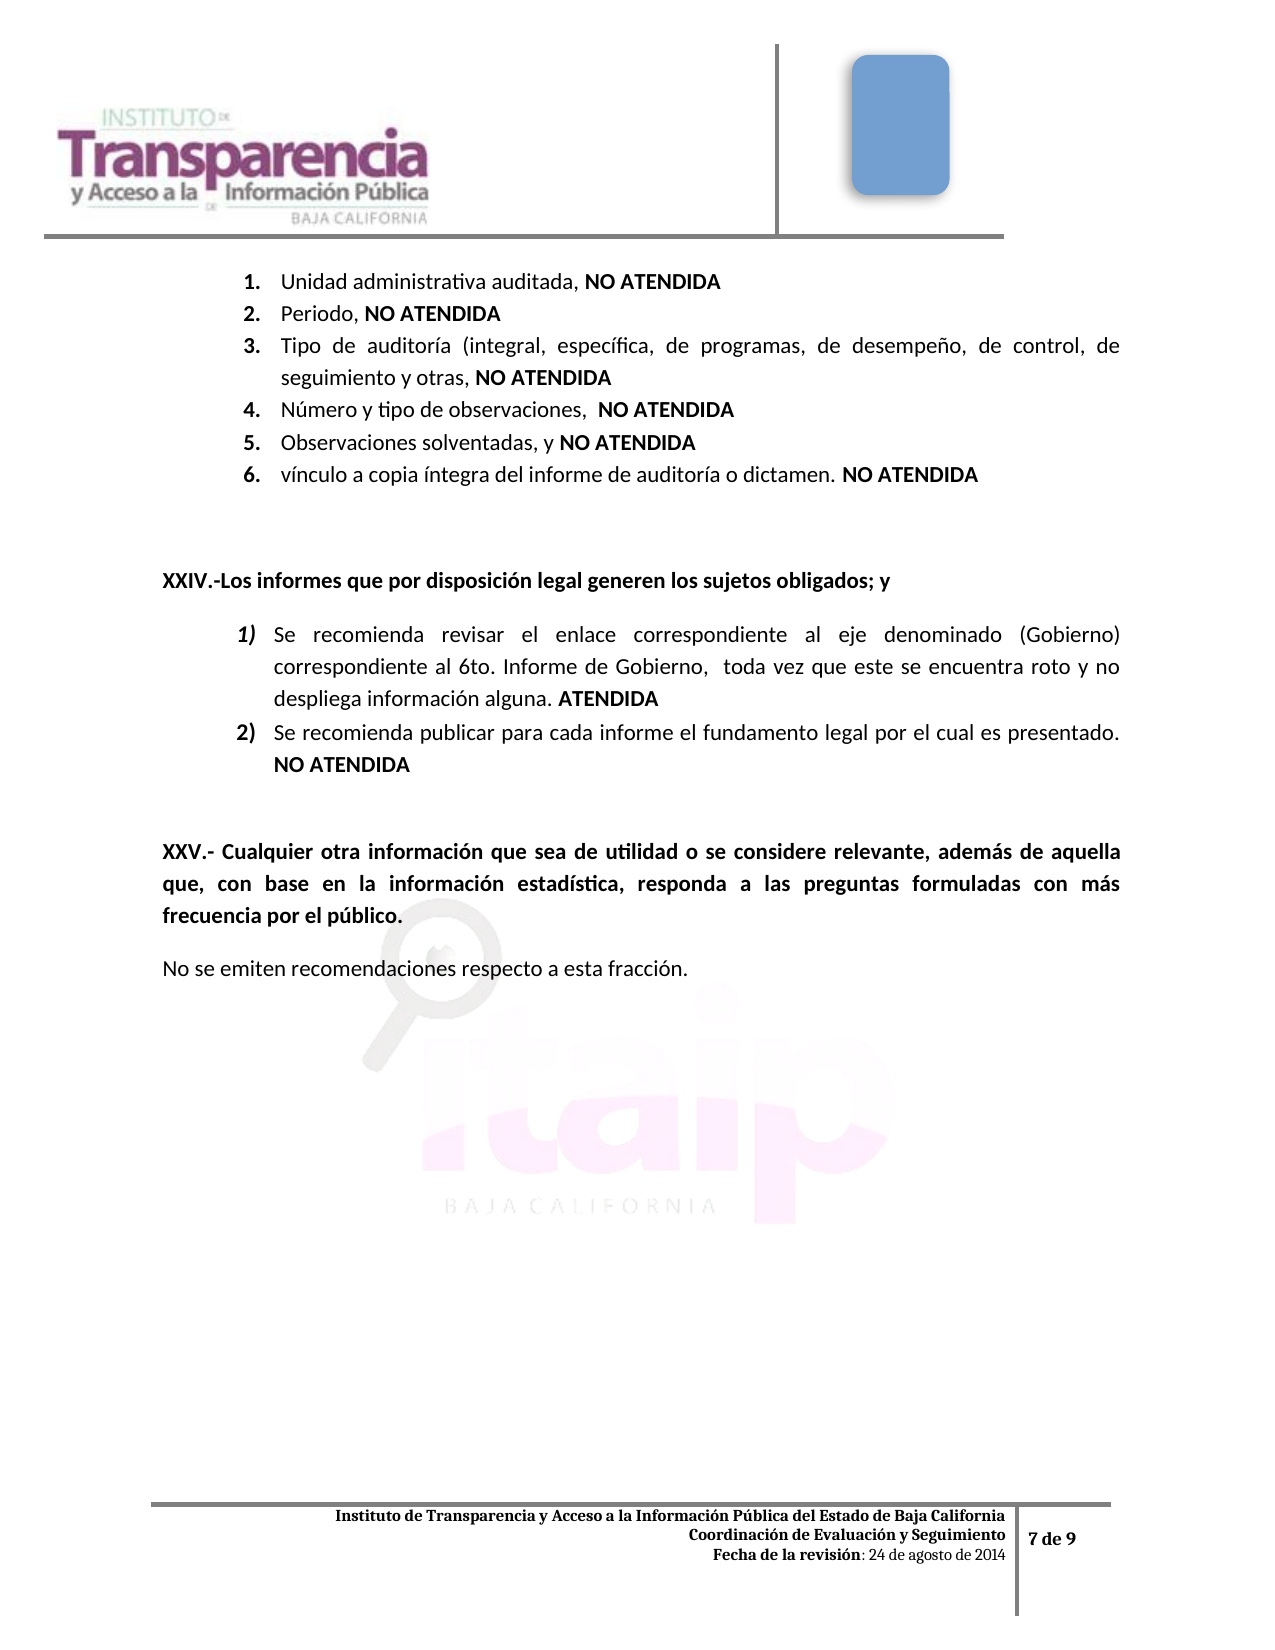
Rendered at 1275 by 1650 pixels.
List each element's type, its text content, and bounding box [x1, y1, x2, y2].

list Se recomienda publicar para cada informe el fundamento legal por el cual es presentado. NO ATENDIDA [236, 717, 1122, 778]
list Observaciones solventadas, y NO ATENDIDA [243, 428, 1122, 456]
list Unidad administrativa auditada, NO ATENDIDA [243, 267, 1122, 295]
list Tipo de auditoría (integral, específica, de programas, de desempeño, de control, de seguimiento y otras, NO ATENDIDA [243, 331, 1122, 391]
text XXIV.-Los informes que por disposición legal generen los sujetos obligados; y [162, 566, 1122, 594]
text XXV.- Cualquier otra información que sea de utilidad o se considere relevante, además de aquella que, con base en la información estadística, responda a las preguntas formuladas con más frecuencia por el público. [162, 837, 1122, 929]
list Periodo, NO ATENDIDA [243, 299, 1122, 327]
list Número y tipo de observaciones, NO ATENDIDA [243, 396, 1122, 423]
list Se recomienda revisar el enlace correspondiente al eje denominado (Gobierno) correspondiente al 6to. Informe de Gobierno, toda vez que este se encuentra roto y no despliega información alguna. ATENDIDA [236, 619, 1122, 713]
text No se emiten recomendaciones respecto a esta fracción. [162, 954, 1122, 982]
picture [56, 107, 430, 227]
list vínculo a copia íntegra del informe de auditoría o dictamen. NO ATENDIDA [243, 460, 1122, 488]
